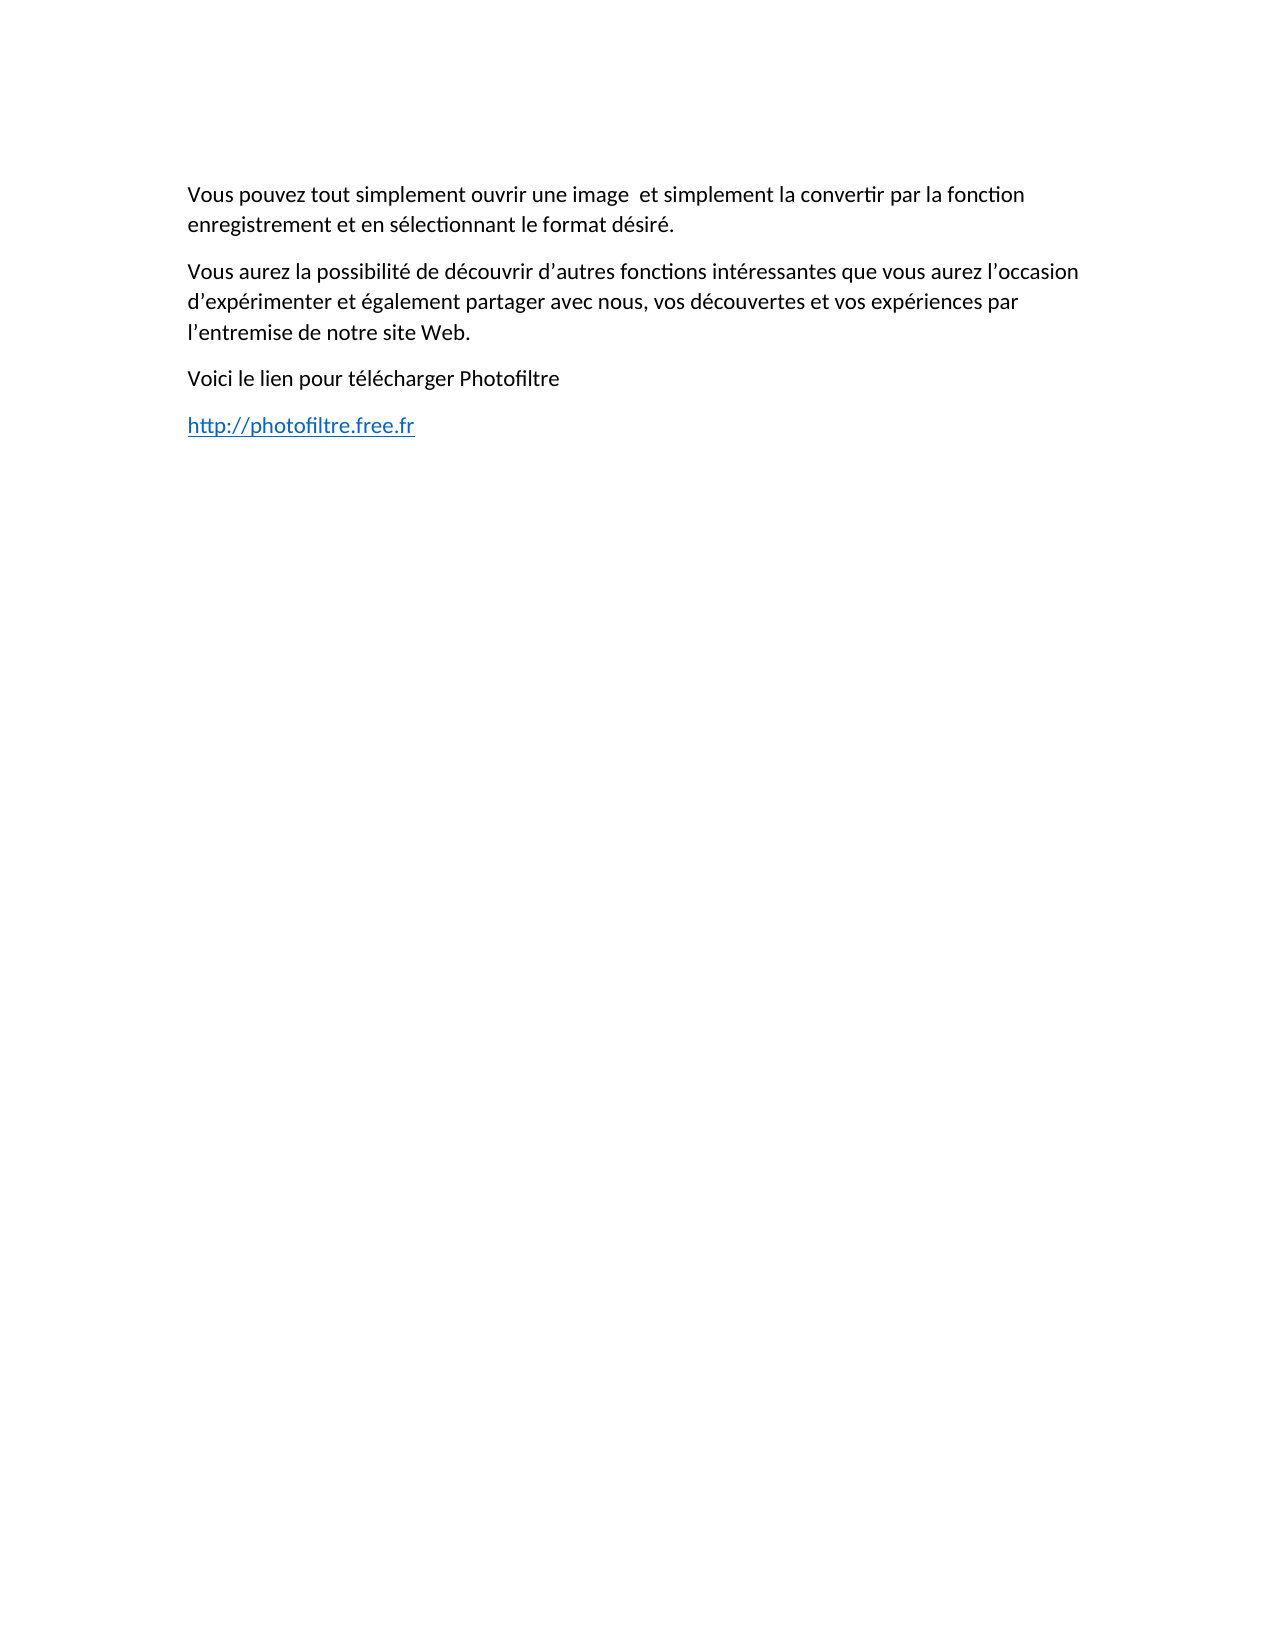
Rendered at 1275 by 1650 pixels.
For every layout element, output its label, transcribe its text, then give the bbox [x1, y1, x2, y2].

text http://photofiltre.free.fr [187, 411, 1087, 439]
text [187, 150, 1087, 238]
text Voici le lien pour télécharger Photofiltre [187, 364, 1087, 393]
text Vous aurez la possibilité de découvrir d’autres fonctions intéressantes que vous aurez l’occasion d’expérimenter et également partager avec nous, vos découvertes et vos expériences par l’entremise de notre site Web. [187, 257, 1087, 346]
